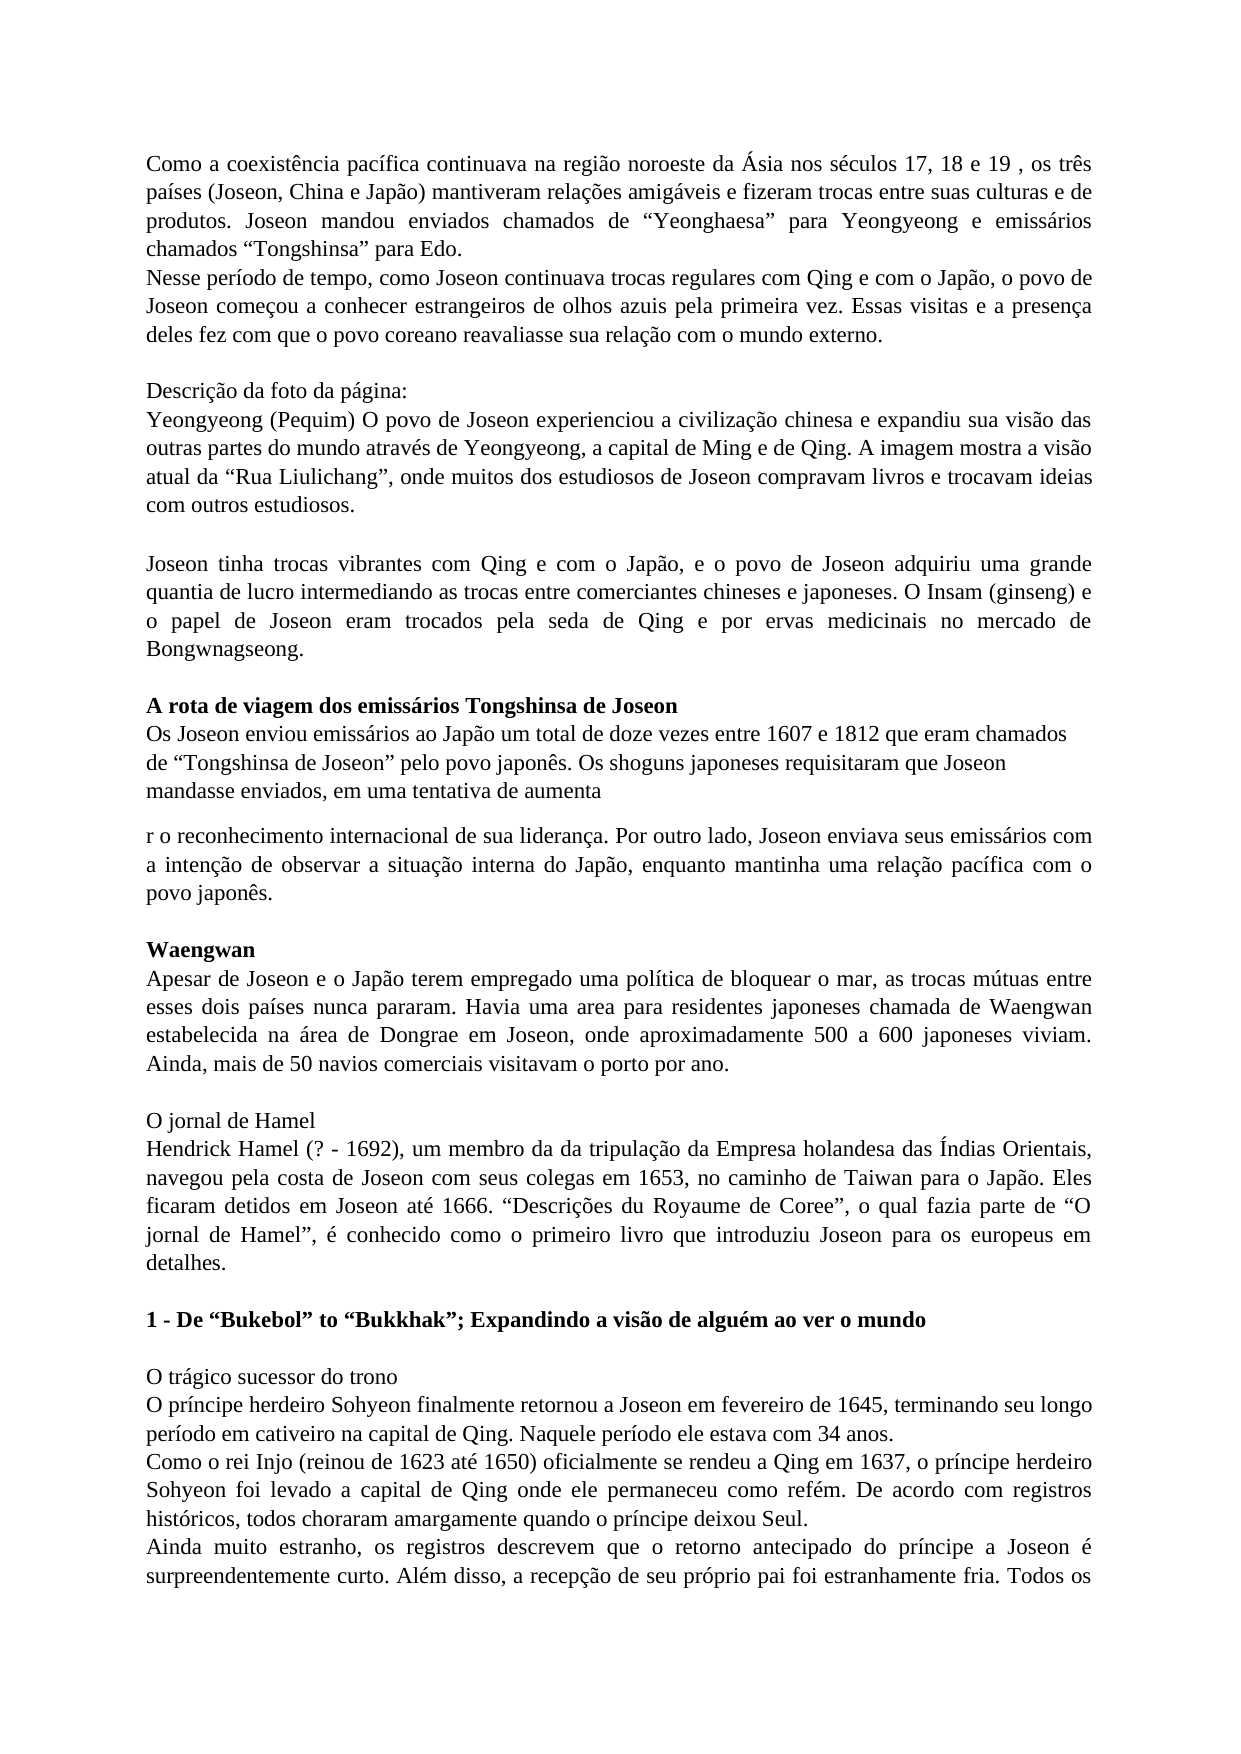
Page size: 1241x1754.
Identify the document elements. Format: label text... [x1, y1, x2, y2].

text O jornal de Hamel [146, 1107, 1094, 1133]
text O príncipe herdeiro Sohyeon finalmente retornou a Joseon em fevereiro de 1645, terminando seu longo período em cativeiro na capital de Qing. Naquele período ele estava com 34 anos. [146, 1391, 1094, 1446]
text Como o rei Injo (reinou de 1623 até 1650) oficialmente se rendeu a Qing em 1637, o príncipe herdeiro Sohyeon foi levado a capital de Qing onde ele permaneceu como refém. De acordo com registros históricos, todos choraram amargamente quando o príncipe deixou Seul. [146, 1448, 1094, 1531]
text Hendrick Hamel (? - 1692), um membro da da tripulação da Empresa holandesa das Índias Orientais, navegou pela costa de Joseon com seus colegas em 1653, no caminho de Taiwan para o Japão. Eles ficaram detidos em Joseon até 1666. “Descrições du Royaume de Coree”, o qual fazia parte de “O jornal de Hamel”, é conhecido como o primeiro livro que introduziu Joseon para os europeus em detalhes. [146, 1135, 1094, 1275]
text Como a coexistência pacífica continuava na região noroeste da Ásia nos séculos 17, 18 e 19 , os três países (Joseon, China e Japão) mantiveram relações amigáveis e fizeram trocas entre suas culturas e de produtos. Joseon mandou enviados chamados de “Yeonghaesa” para Yeongyeong e emissários chamados “Tongshinsa” para Edo. [146, 150, 1094, 262]
text r o reconhecimento internacional de sua liderança. Por outro lado, Joseon enviava seus emissários com a intenção de observar a situação interna do Japão, enquanto mantinha uma relação pacífica com o povo japonês. [146, 822, 1094, 906]
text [146, 1533, 1094, 1588]
text Waengwan [146, 936, 1094, 963]
text Joseon tinha trocas vibrantes com Qing e com o Japão, e o povo de Joseon adquiriu uma grande quantia de lucro intermediando as trocas entre comerciantes chineses e japoneses. O Insam (ginseng) e o papel de Joseon eram trocados pela seda de Qing e por ervas medicinais no mercado de Bongwnagseong. [146, 550, 1094, 662]
text Apesar de Joseon e o Japão terem empregado uma política de bloquear o mar, as trocas mútuas entre esses dois países nunca pararam. Havia uma area para residentes japoneses chamada de Waengwan estabelecida na área de Dongrae em Joseon, onde aproximadamente 500 a 600 japoneses viviam. Ainda, mais de 50 navios comerciais visitavam o porto por ano. [146, 965, 1094, 1076]
text Yeongyeong (Pequim) O povo de Joseon experienciou a civilização chinesa e expandiu sua visão das outras partes do mundo através de Yeongyeong, a capital de Ming e de Qing. A imagem mostra a visão atual da “Rua Liulichang”, onde muitos dos estudiosos de Joseon compravam livros e trocavam ideias com outros estudiosos. [146, 406, 1094, 518]
text 1 - De “Bukebol” to “Bukkhak”; Expandindo a visão de alguém ao ver o mundo [146, 1306, 1094, 1332]
text O trágico sucessor do trono [146, 1363, 1094, 1389]
text Descrição da foto da página: [146, 377, 1094, 404]
text Os Joseon enviou emissários ao Japão um total de doze vezes entre 1607 e 1812 que eram chamados de “Tongshinsa de Joseon” pelo povo japonês. Os shoguns japoneses requisitaram que Joseon mandasse enviados, em uma tentativa de aumenta [146, 721, 1094, 804]
text A rota de viagem dos emissários Tongshinsa de Joseon [146, 692, 1094, 718]
text Nesse período de tempo, como Joseon continuava trocas regulares com Qing e com o Japão, o povo de Joseon começou a conhecer estrangeiros de olhos azuis pela primeira vez. Essas visitas e a presença deles fez com que o povo coreano reavaliasse sua relação com o mundo externo. [146, 264, 1094, 347]
